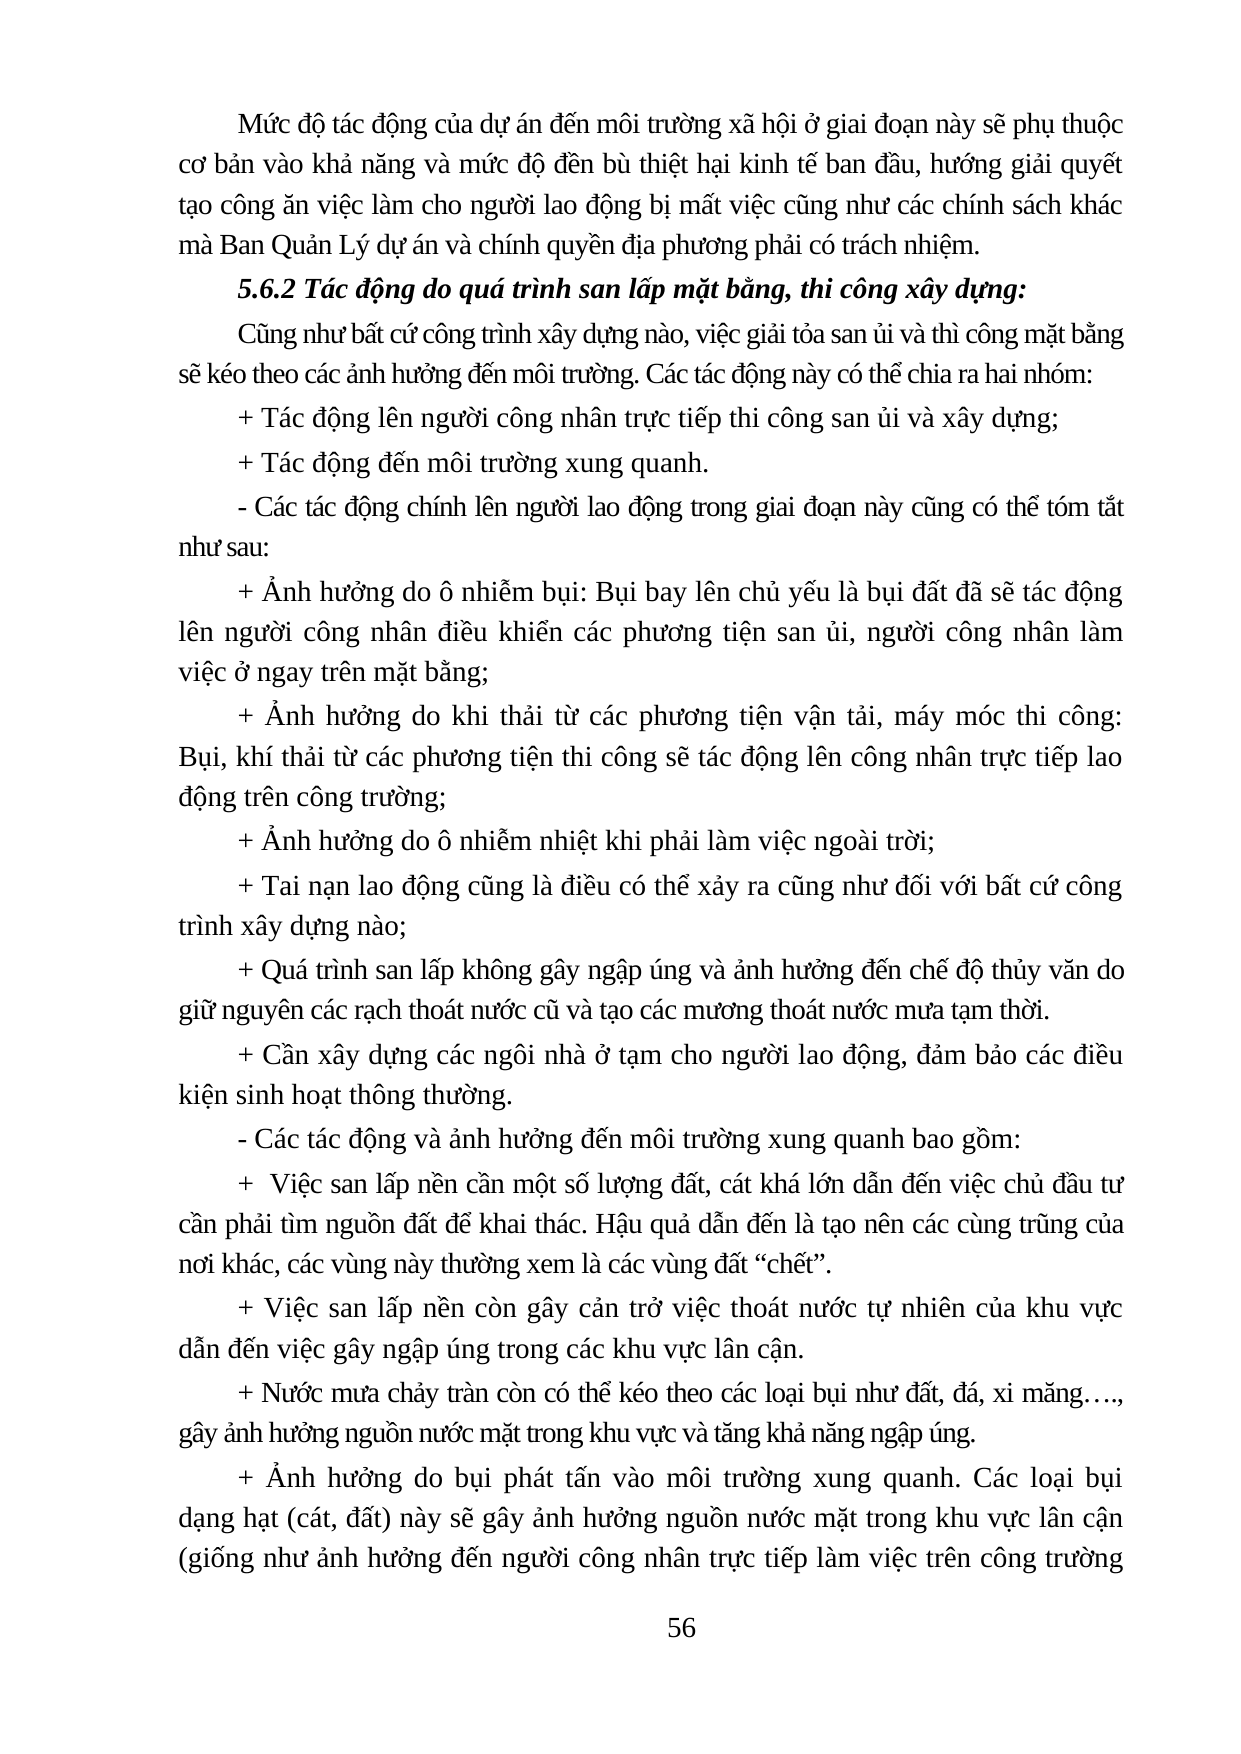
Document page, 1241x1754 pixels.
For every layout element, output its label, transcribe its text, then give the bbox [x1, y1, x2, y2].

text + Việc san lấp nền cần một số lượng đất, cát khá lớn dẫn đến việc chủ đầu tư cần phải tìm nguồn đất để khai thác. Hậu quả dẫn đến là tạo nên các cùng trũng của nơi khác, các vùng này thường xem là các vùng đất “chết”. [178, 1166, 1125, 1280]
text - Các tác động chính lên người lao động trong giai đoạn này cũng có thể tóm tắt như sau: [178, 489, 1125, 563]
text + Ảnh hưởng do ô nhiễm nhiệt khi phải làm việc ngoài trời; [178, 823, 1125, 857]
text + Tai nạn lao động cũng là điều có thể xảy ra cũng như đối với bất cứ công trình xây dựng nào; [178, 868, 1125, 941]
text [178, 1460, 1125, 1574]
text + Cần xây dựng các ngôi nhà ở tạm cho người lao động, đảm bảo các điều kiện sinh hoạt thông thường. [178, 1037, 1125, 1111]
text + Ảnh hưởng do khi thải từ các phương tiện vận tải, máy móc thi công: Bụi, khí thải từ các phương tiện thi công sẽ tác động lên công nhân trực tiếp lao động trên công trường; [178, 698, 1125, 812]
text + Quá trình san lấp không gây ngập úng và ảnh hưởng đến chế độ thủy văn do giữ nguyên các rạch thoát nước cũ và tạo các mương thoát nước mưa tạm thời. [178, 952, 1125, 1026]
text 5.6.2 Tác động do quá trình san lấp mặt bằng, thi công xây dựng: [178, 271, 1125, 305]
text Mức độ tác động của dự án đến môi trường xã hội ở giai đoạn này sẽ phụ thuộc cơ bản vào khả năng và mức độ đền bù thiệt hại kinh tế ban đầu, hướng giải quyết tạo công ăn việc làm cho người lao động bị mất việc cũng như các chính sách khác mà Ban Quản Lý dự án và chính quyền địa phương phải có trách nhiệm. [178, 106, 1125, 261]
text + Tác động đến môi trường xung quanh. [178, 445, 1125, 478]
text + Tác động lên người công nhân trực tiếp thi công san ủi và xây dựng; [178, 400, 1125, 434]
text + Nước mưa chảy tràn còn có thể kéo theo các loại bụi như đất, đá, xi măng…., gây ảnh hưởng nguồn nước mặt trong khu vực và tăng khả năng ngập úng. [178, 1375, 1125, 1449]
text + Ảnh hưởng do ô nhiễm bụi: Bụi bay lên chủ yếu là bụi đất đã sẽ tác động lên người công nhân điều khiển các phương tiện san ủi, người công nhân làm việc ở ngay trên mặt bằng; [178, 574, 1125, 688]
text Cũng như bất cứ công trình xây dựng nào, việc giải tỏa san ủi và thì công mặt bằng sẽ kéo theo các ảnh hưởng đến môi trường. Các tác động này có thể chia ra hai nhóm: [178, 316, 1125, 389]
text - Các tác động và ảnh hưởng đến môi trường xung quanh bao gồm: [178, 1121, 1125, 1155]
text + Việc san lấp nền còn gây cản trở việc thoát nước tự nhiên của khu vực dẫn đến việc gây ngập úng trong các khu vực lân cận. [178, 1291, 1125, 1364]
